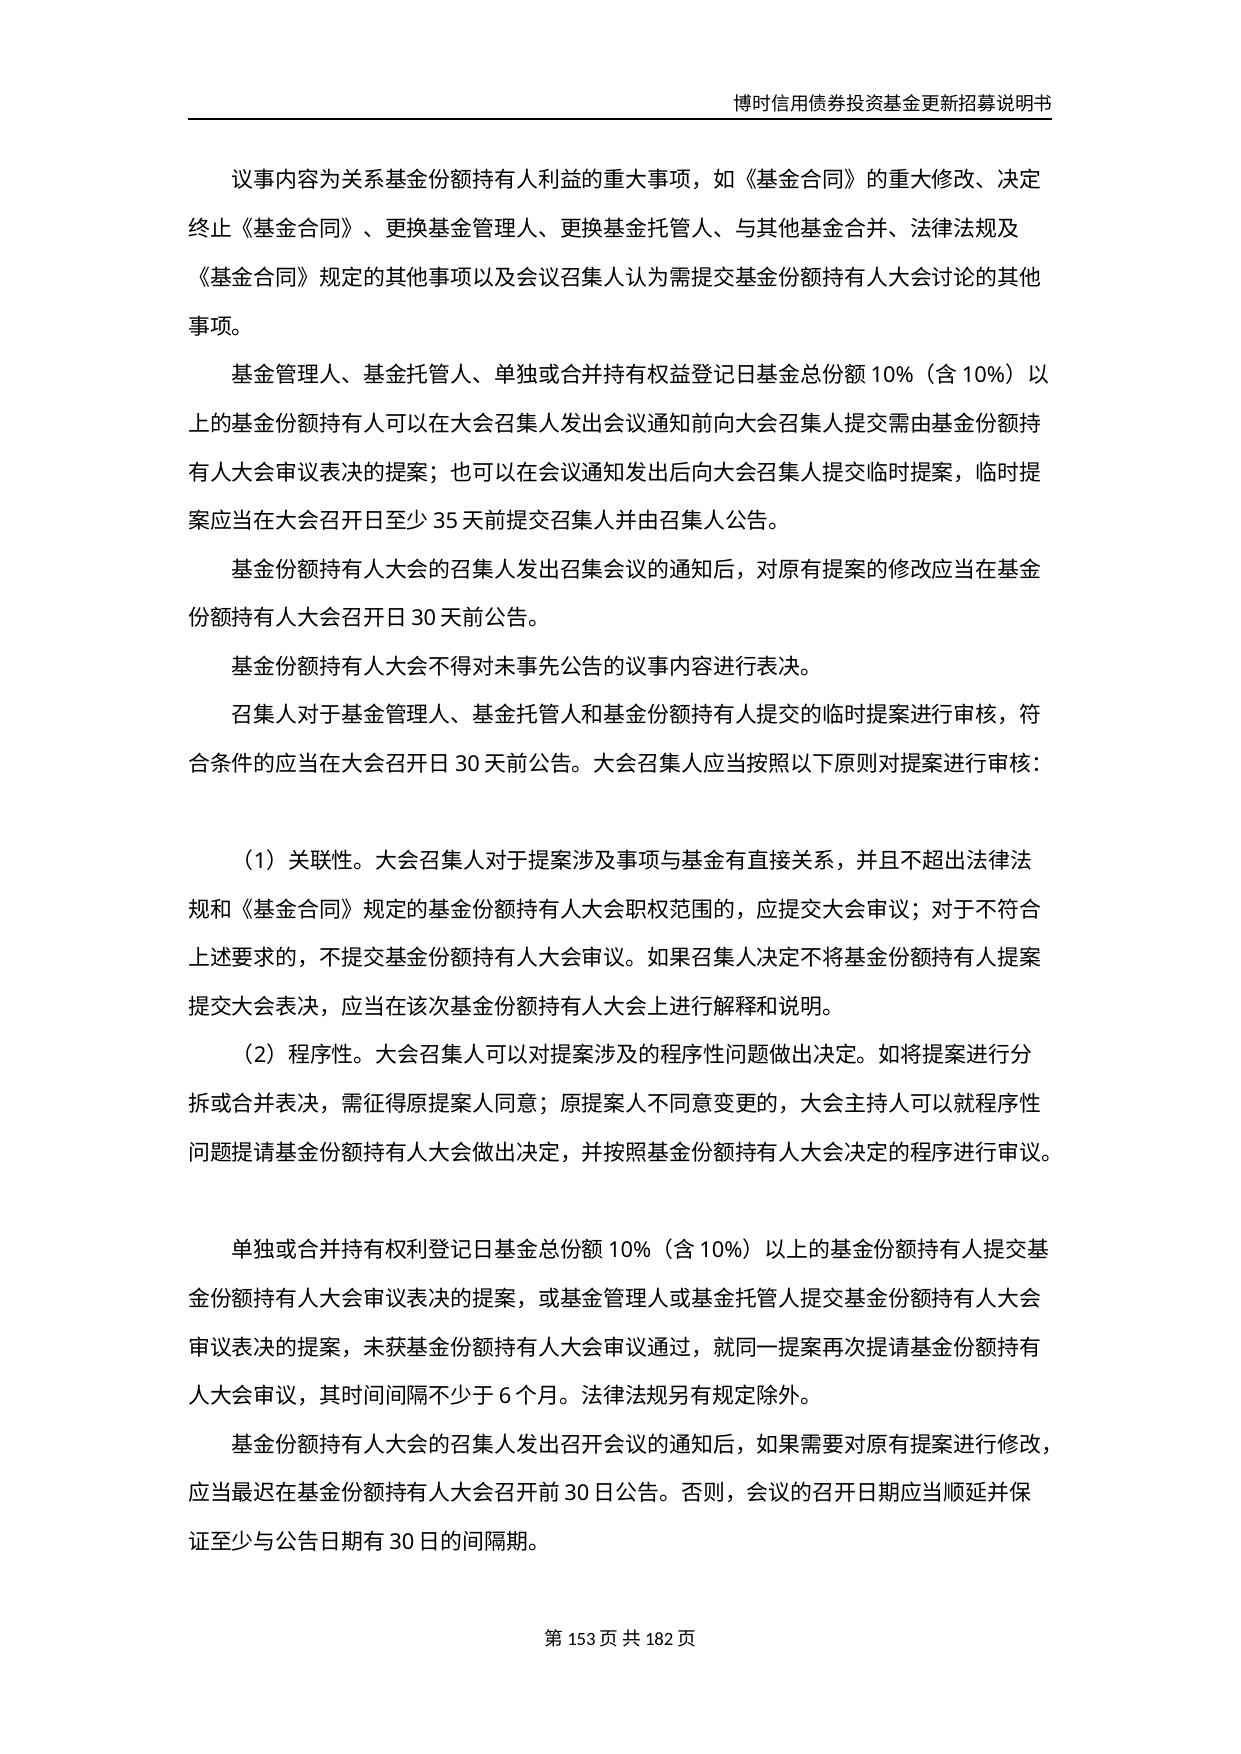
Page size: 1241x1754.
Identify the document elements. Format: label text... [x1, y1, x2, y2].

text （2）程序性。大会召集人可以对提案涉及的程序性问题做出决定。如将提案进行分拆或合并表决，需征得原提案人同意；原提案人不同意变更的，大会主持人可以就程序性问题提请基金份额持有人大会做出决定，并按照基金份额持有人大会决定的程序进行审议。 [188, 1037, 1052, 1216]
text 基金份额持有人大会不得对未事先公告的议事内容进行表决。 [188, 648, 1052, 681]
text 议事内容为关系基金份额持有人利益的重大事项，如《基金合同》的重大修改、决定终止《基金合同》、更换基金管理人、更换基金托管人、与其他基金合并、法律法规及《基金合同》规定的其他事项以及会议召集人认为需提交基金份额持有人大会讨论的其他事项。 [188, 162, 1052, 341]
text 基金份额持有人大会的召集人发出召集会议的通知后，对原有提案的修改应当在基金份额持有人大会召开日30天前公告。 [188, 551, 1052, 632]
text 基金管理人、基金托管人、单独或合并持有权益登记日基金总份额10%（含10%）以上的基金份额持有人可以在大会召集人发出会议通知前向大会召集人提交需由基金份额持有人大会审议表决的提案；也可以在会议通知发出后向大会召集人提交临时提案，临时提案应当在大会召开日至少35天前提交召集人并由召集人公告。 [188, 357, 1052, 535]
text （1）关联性。大会召集人对于提案涉及事项与基金有直接关系，并且不超出法律法规和《基金合同》规定的基金份额持有人大会职权范围的，应提交大会审议；对于不符合上述要求的，不提交基金份额持有人大会审议。如果召集人决定不将基金份额持有人提案提交大会表决，应当在该次基金份额持有人大会上进行解释和说明。 [188, 842, 1052, 1021]
text 基金份额持有人大会的召集人发出召开会议的通知后，如果需要对原有提案进行修改，应当最迟在基金份额持有人大会召开前30日公告。否则，会议的召开日期应当顺延并保证至少与公告日期有30日的间隔期。 [188, 1426, 1052, 1556]
text 召集人对于基金管理人、基金托管人和基金份额持有人提交的临时提案进行审核，符合条件的应当在大会召开日30天前公告。大会召集人应当按照以下原则对提案进行审核： [188, 697, 1052, 827]
text 单独或合并持有权利登记日基金总份额10%（含10%）以上的基金份额持有人提交基金份额持有人大会审议表决的提案，或基金管理人或基金托管人提交基金份额持有人大会审议表决的提案，未获基金份额持有人大会审议通过，就同一提案再次提请基金份额持有人大会审议，其时间间隔不少于6个月。法律法规另有规定除外。 [188, 1232, 1052, 1410]
